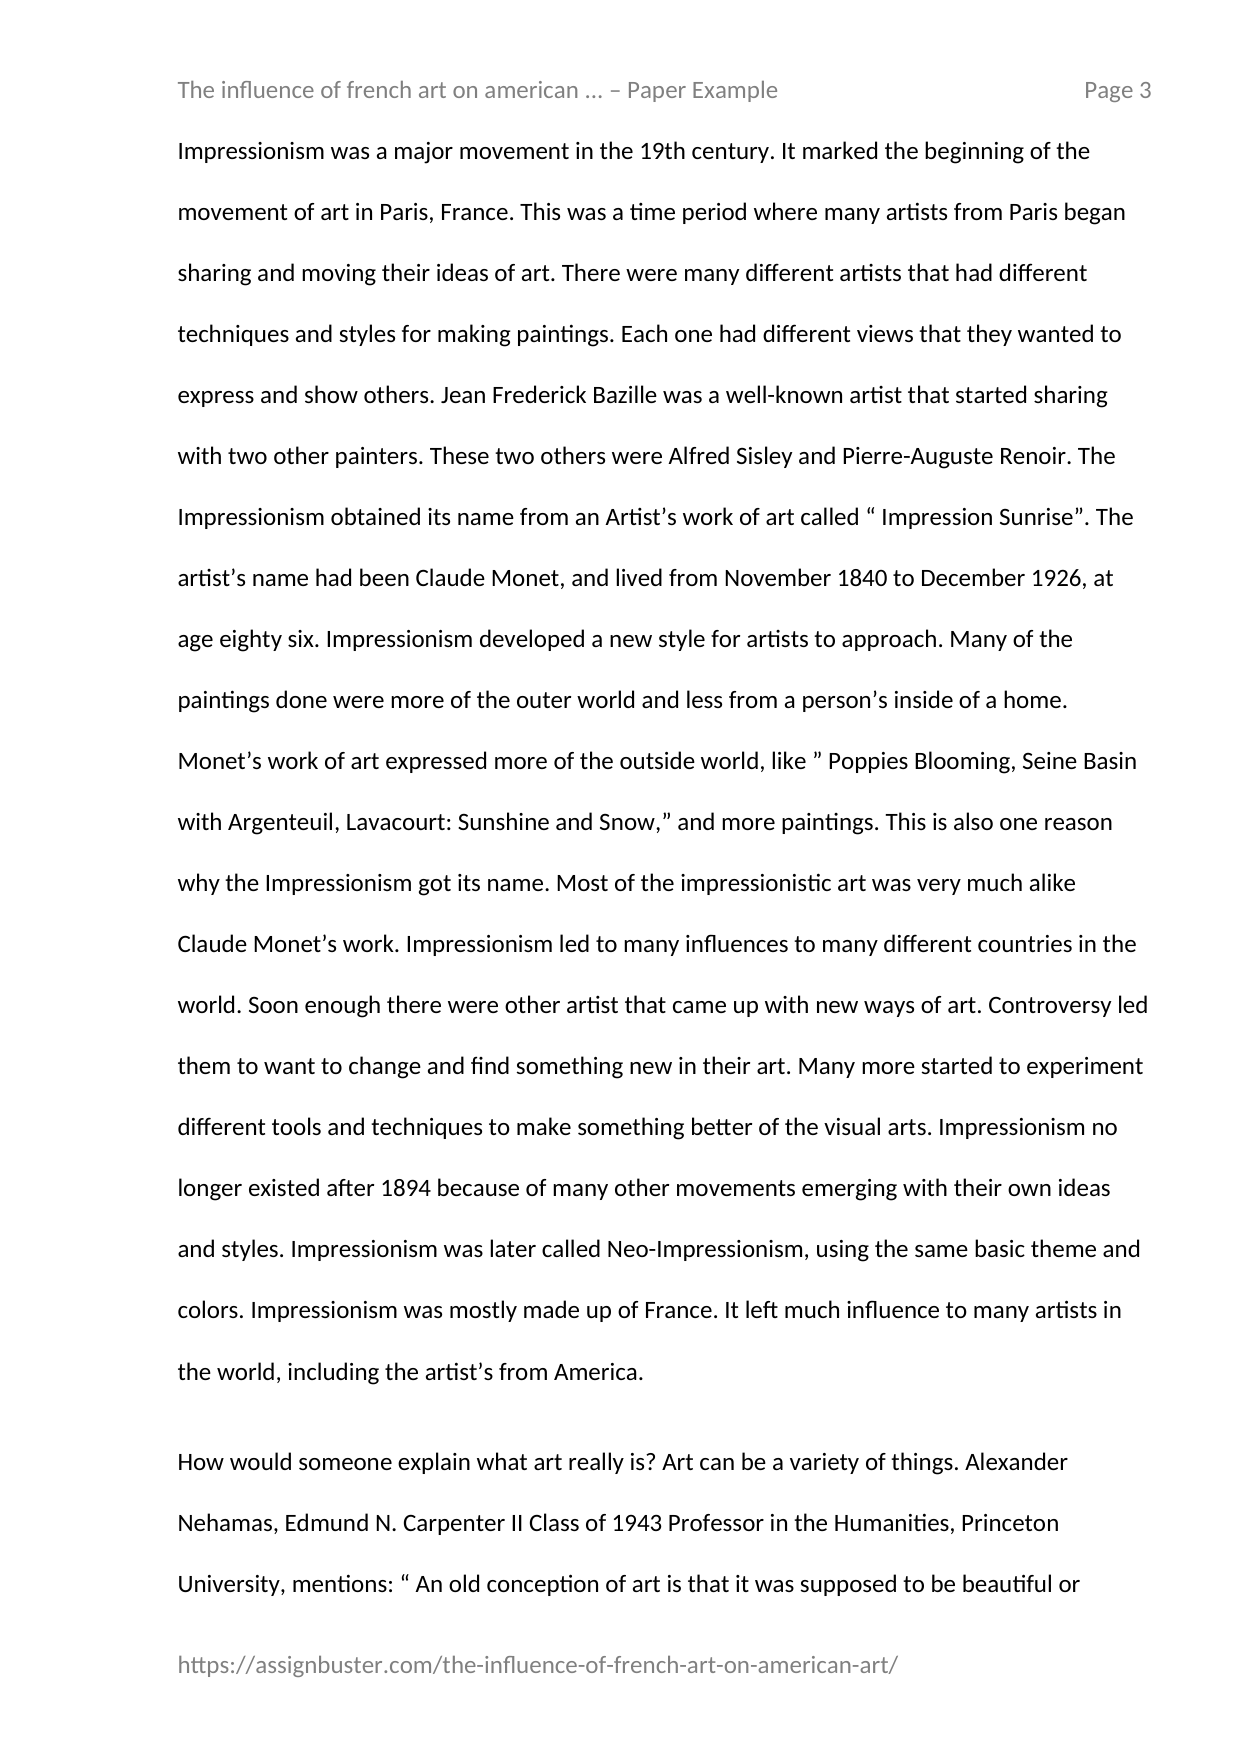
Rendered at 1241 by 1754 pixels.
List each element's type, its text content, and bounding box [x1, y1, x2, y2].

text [177, 1446, 1152, 1599]
text Impressionism was a major movement in the 19th century. It marked the beginning of the movement of art in Paris, France. This was a time period where many artists from Paris began sharing and moving their ideas of art. There were many different artists that had different techniques and styles for making paintings. Each one had different views that they wanted to express and show others. Jean Frederick Bazille was a well-known artist that started sharing with two other painters. These two others were Alfred Sisley and Pierre-Auguste Renoir. The Impressionism obtained its name from an Artist’s work of art called “ Impression Sunrise”. The artist’s name had been Claude Monet, and lived from November 1840 to December 1926, at age eighty six. Impressionism developed a new style for artists to approach. Many of the paintings done were more of the outer world and less from a person’s inside of a home. Monet’s work of art expressed more of the outside world, like ” Poppies Blooming, Seine Basin with Argenteuil, Lavacourt: Sunshine and Snow,” and more paintings. This is also one reason why the Impressionism got its name. Most of the impressionistic art was very much alike Claude Monet’s work. Impressionism led to many influences to many different countries in the world. Soon enough there were other artist that came up with new ways of art. Controversy led them to want to change and find something new in their art. Many more started to experiment different tools and techniques to make something better of the visual arts. Impressionism no longer existed after 1894 because of many other movements emerging with their own ideas and styles. Impressionism was later called Neo-Impressionism, using the same basic theme and colors. Impressionism was mostly made up of France. It left much influence to many artists in the world, including the artist’s from America. [177, 135, 1152, 1386]
